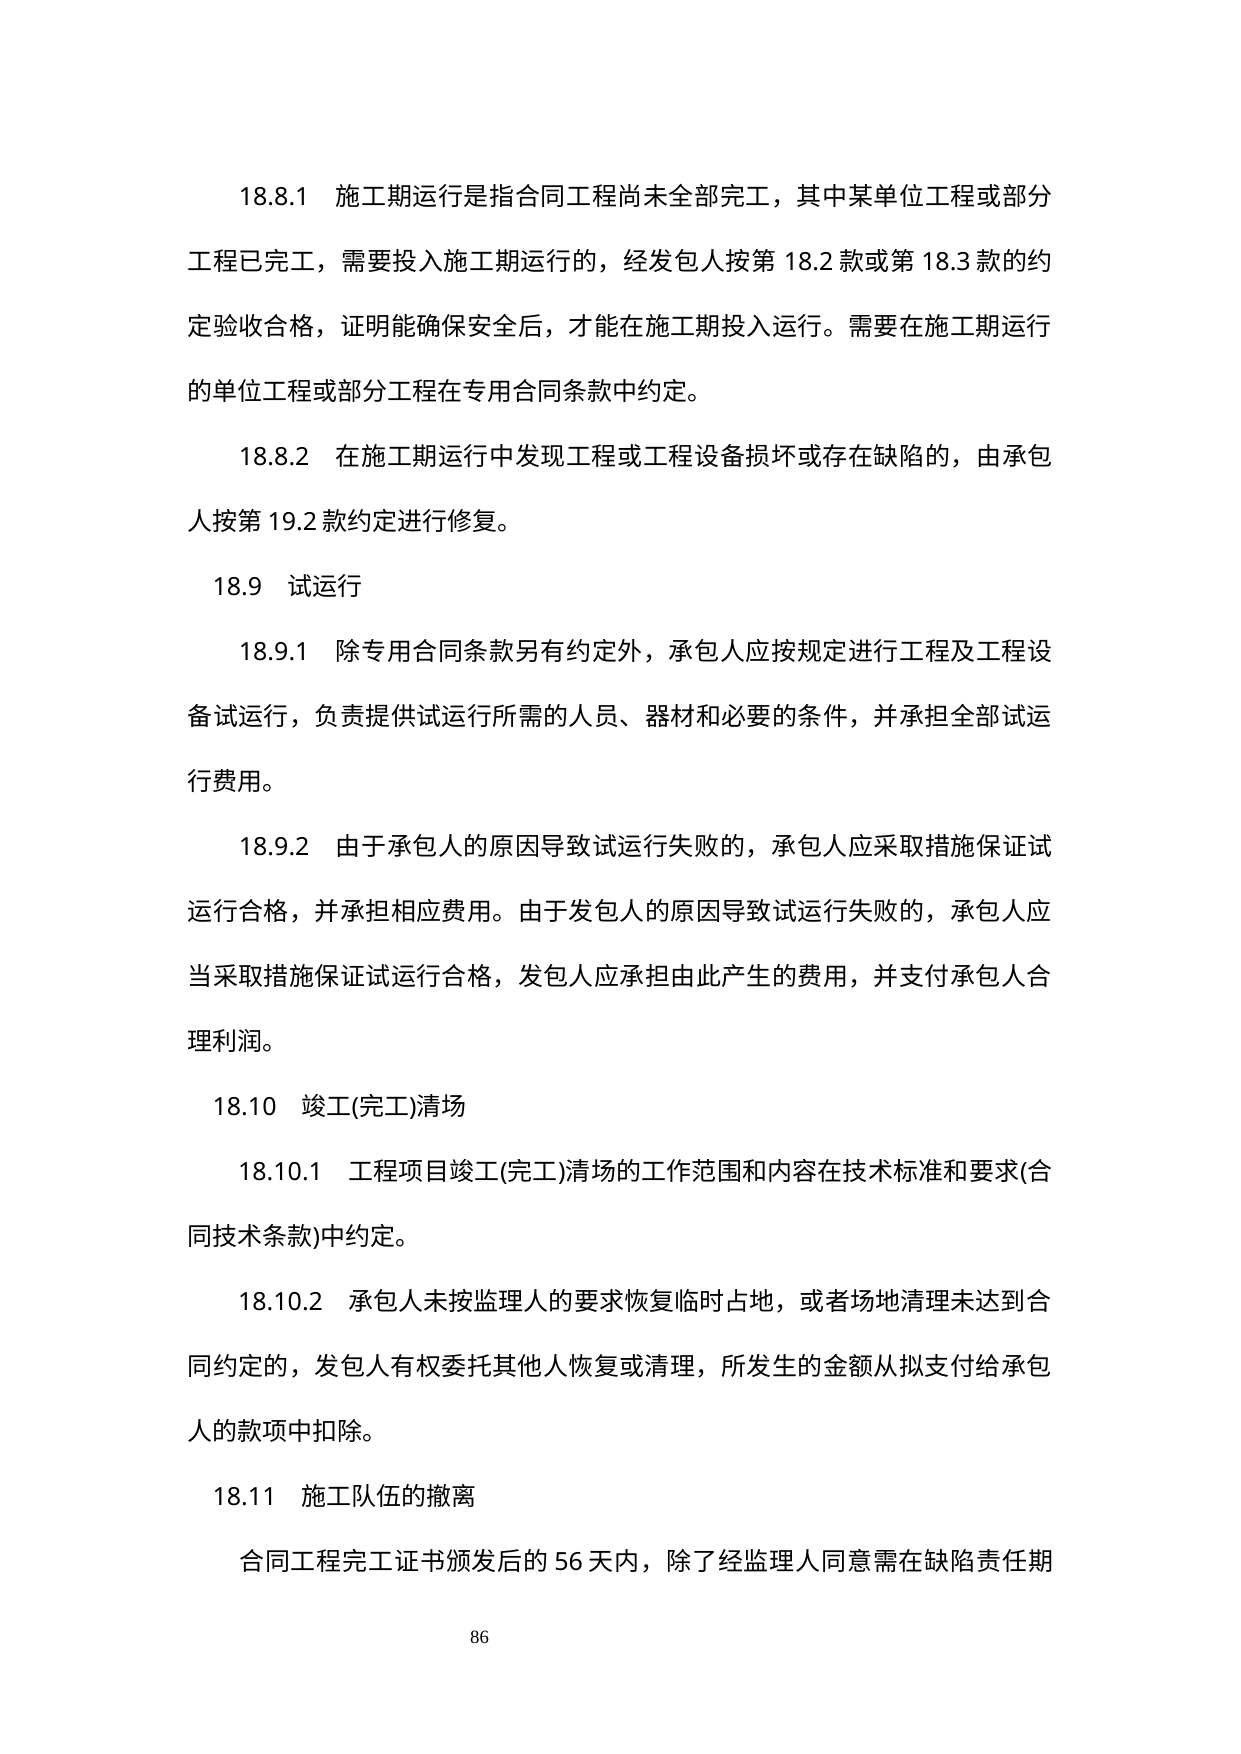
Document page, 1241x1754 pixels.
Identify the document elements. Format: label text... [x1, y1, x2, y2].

text 18.9 试运行 [187, 552, 1053, 617]
text 18.10.2 承包人未按监理人的要求恢复临时占地，或者场地清理未达到合同约定的，发包人有权委托其他人恢复或清理，所发生的金额从拟支付给承包人的款项中扣除。 [187, 1267, 1053, 1462]
text 18.9.2 由于承包人的原因导致试运行失败的，承包人应采取措施保证试运行合格，并承担相应费用。由于发包人的原因导致试运行失败的，承包人应当采取措施保证试运行合格，发包人应承担由此产生的费用，并支付承包人合理利润。 [187, 812, 1053, 1072]
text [187, 1527, 1053, 1592]
text 18.10 竣工(完工)清场 [187, 1072, 1053, 1137]
text 18.11 施工队伍的撤离 [187, 1462, 1053, 1527]
text 18.8.1 施工期运行是指合同工程尚未全部完工，其中某单位工程或部分工程已完工，需要投入施工期运行的，经发包人按第18.2款或第18.3款的约定验收合格，证明能确保安全后，才能在施工期投入运行。需要在施工期运行的单位工程或部分工程在专用合同条款中约定。 [187, 162, 1053, 422]
text 18.10.1 工程项目竣工(完工)清场的工作范围和内容在技术标准和要求(合同技术条款)中约定。 [187, 1137, 1053, 1267]
text 18.8.2 在施工期运行中发现工程或工程设备损坏或存在缺陷的，由承包人按第19.2款约定进行修复。 [187, 422, 1053, 552]
text 18.9.1 除专用合同条款另有约定外，承包人应按规定进行工程及工程设备试运行，负责提供试运行所需的人员、器材和必要的条件，并承担全部试运行费用。 [187, 617, 1053, 812]
